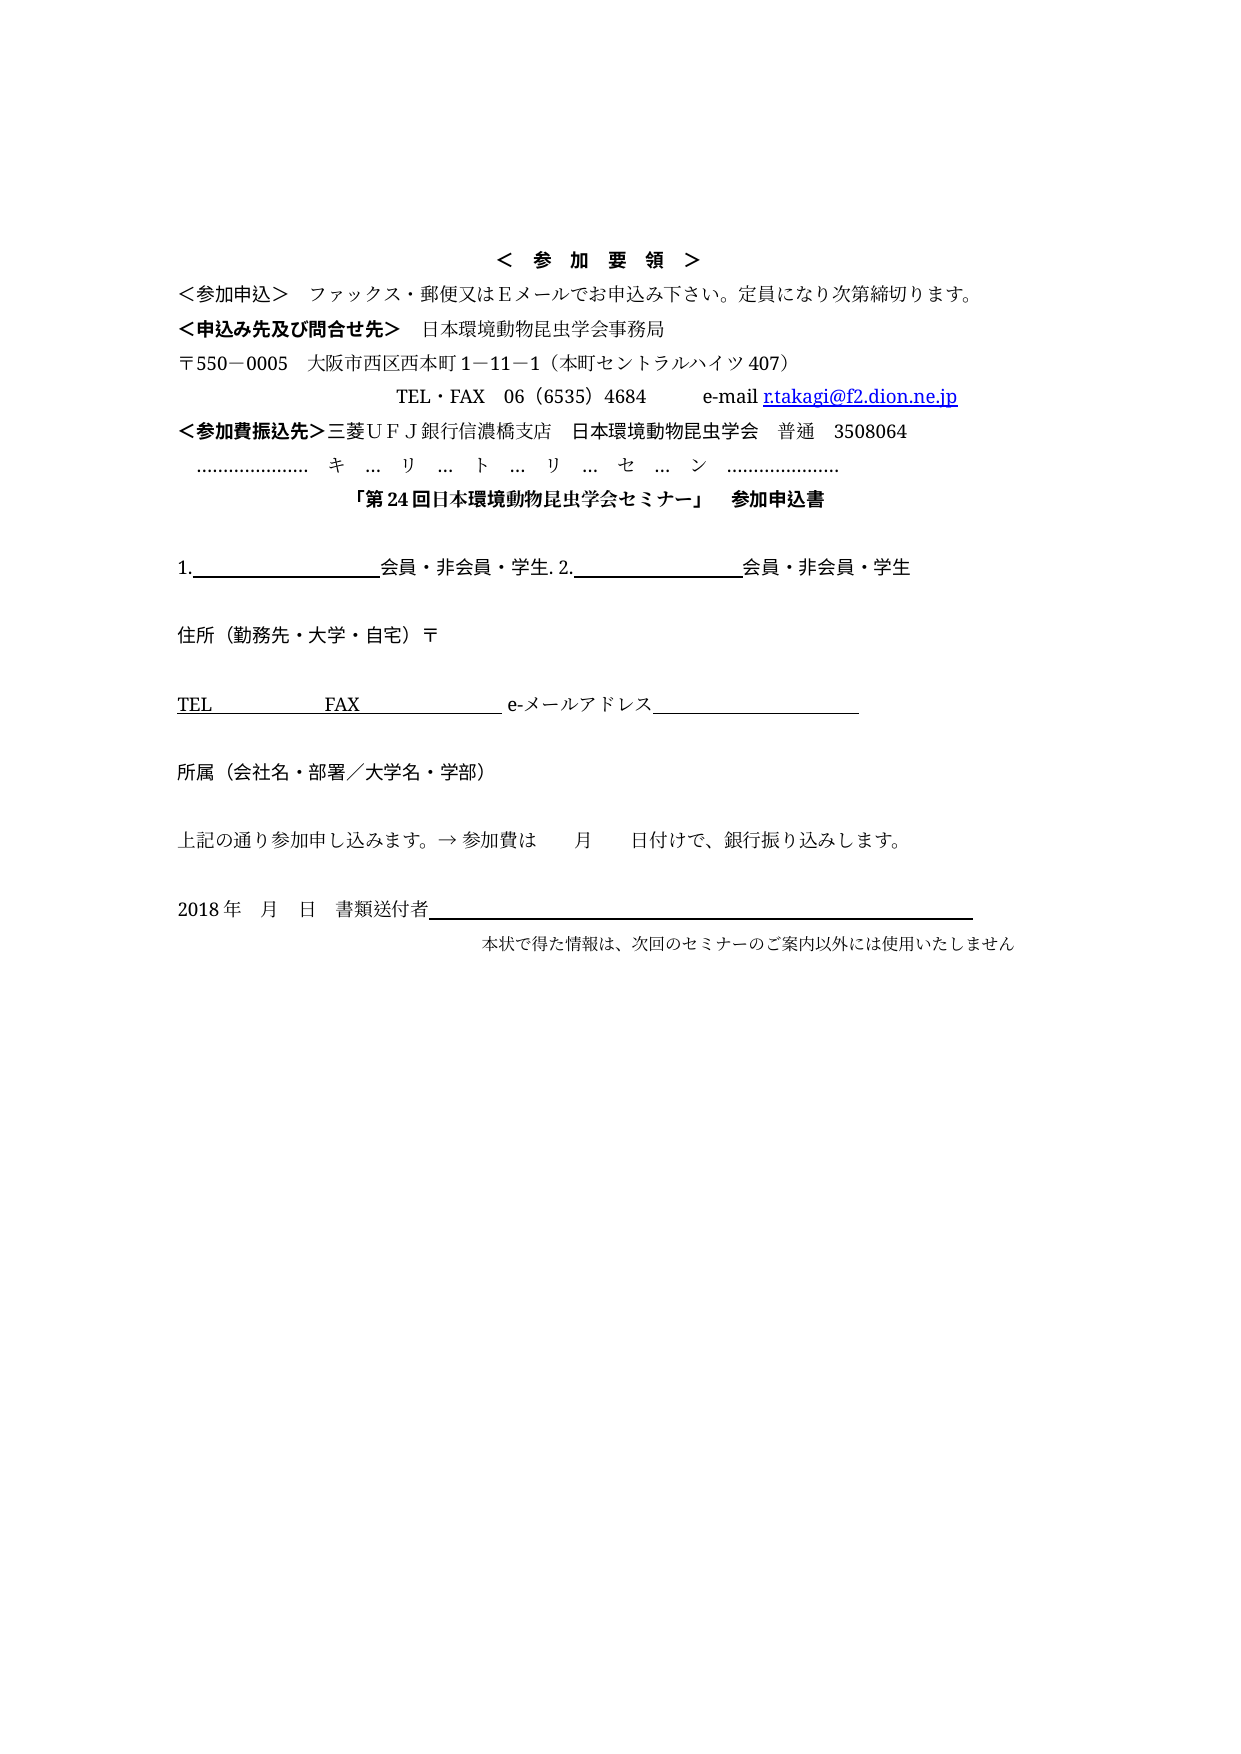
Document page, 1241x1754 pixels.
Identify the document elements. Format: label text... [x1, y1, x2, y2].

text 所属（会社名・部署／大学名・学部） [177, 755, 1063, 789]
text ＜参加費振込先＞三菱ＵＦＪ銀行信濃橋支店 日本環境動物昆虫学会 普通 3508064 [177, 413, 1063, 448]
text 2018年 月 日 書類送付者 [177, 892, 1063, 926]
text 1. 会員・非会員・学生. 2. 会員・非会員・学生 [177, 550, 1063, 584]
text TEL・FAX 06（6535）4684 e-mail r.takagi@f2.dion.ne.jp [265, 379, 1063, 413]
text ＜参加申込＞ ファックス・郵便又はＥメールでお申込み下さい。定員になり次第締切ります。 [177, 277, 1063, 311]
text ＜ 参 加 要 領 ＞ [177, 243, 1063, 277]
text 〒550－0005 大阪市西区西本町1－11－1（本町セントラルハイツ407） [177, 345, 1063, 379]
text 住所（勤務先・大学・自宅）〒 [177, 618, 1063, 653]
text 上記の通り参加申し込みます。→ 参加費は 月 日付けで、銀行振り込みします。 [177, 823, 1063, 858]
text TEL FAX e-メールアドレス [177, 687, 1063, 721]
text 「第24回日本環境動物昆虫学会セミナー」 参加申込書 [177, 482, 1063, 516]
text 本状で得た情報は、次回のセミナーのご案内以外には使用いたしません [265, 926, 1063, 960]
text ………………… キ … リ … ト … リ … セ … ン ………………… [177, 448, 1063, 482]
text ＜申込み先及び問合せ先＞ 日本環境動物昆虫学会事務局 [177, 311, 1063, 345]
